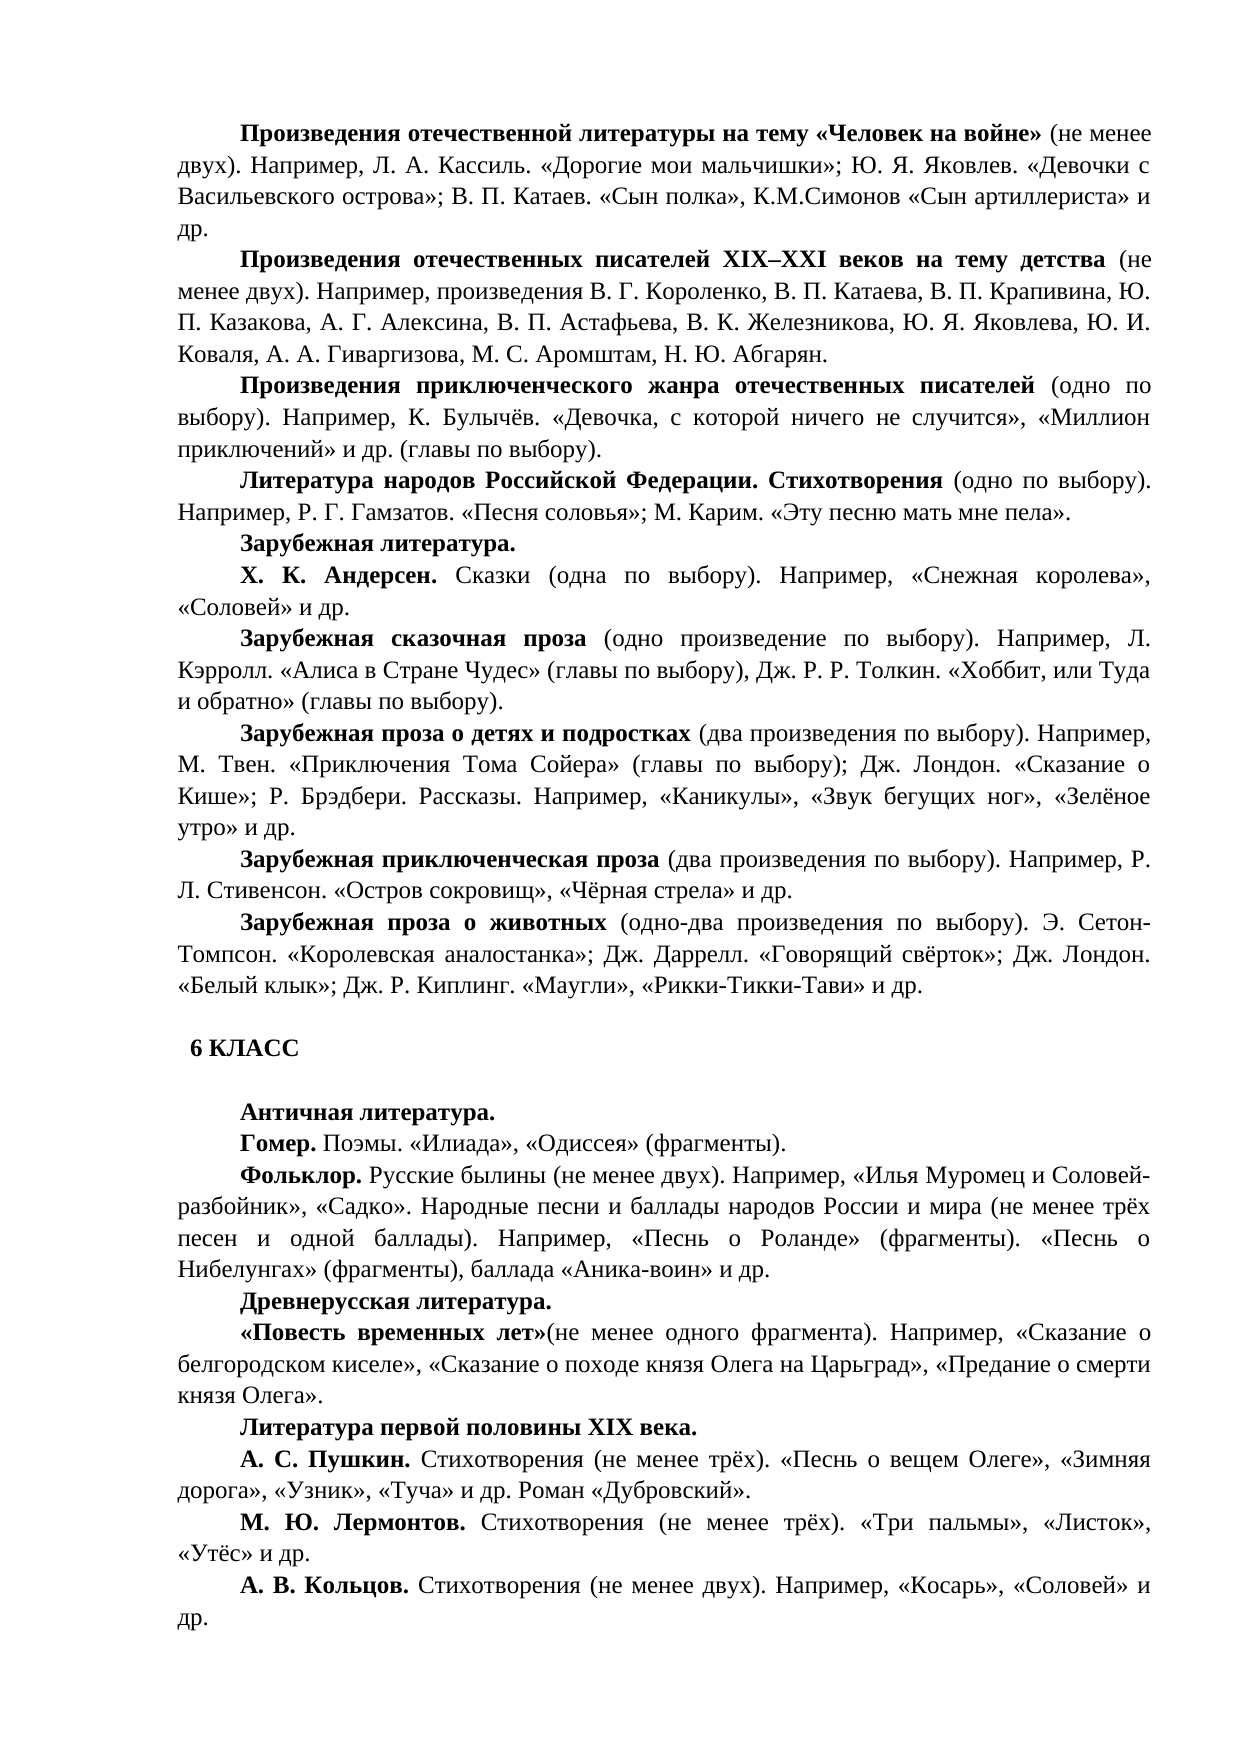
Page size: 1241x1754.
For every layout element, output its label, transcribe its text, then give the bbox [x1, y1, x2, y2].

text Х. К. Андерсен. Сказки ‌(одна по выбору). Например, «Снежная королева», «Соловей» и др.‌‌ [177, 560, 1152, 620]
text Зарубежная проза о животных ‌(одно-два произведения по выбору). Э. Сетон-Томпсон. «Королевская аналостанка»; Дж. Даррелл. «Говорящий свёрток»; Дж. Лондон. «Белый клык»; Дж. Р. Киплинг. «Маугли», «Рикки-Тикки-Тави» и др.‌‌ [177, 907, 1152, 999]
text Литература народов Российской Федерации. Стихотворения ‌(одно по выбору). Например, Р. Г. Гамзатов. «Песня соловья»; М. Карим. «Эту песню мать мне пела».‌‌ [177, 465, 1152, 526]
text А. В. Кольцов. Стихотворения ‌(не менее двух). Например, «Косарь», «Соловей» и др.‌‌ [177, 1570, 1152, 1630]
text Зарубежная проза о детях и подростках ‌(два произведения по выбору). Например, М. Твен. «Приключения Тома Сойера» (главы по выбору); Дж. Лондон. «Сказание о Кише»; Р. Брэдбери. Рассказы. Например, «Каникулы», «Звук бегущих ног», «Зелёное утро» и др.‌‌ [177, 718, 1152, 841]
text 6 КЛАСС [190, 1033, 1152, 1062]
text Древнерусская литература. [177, 1286, 1152, 1315]
text А. С. Пушкин. Стихотворения ‌(не менее трёх). «Песнь о вещем Олеге», «Зимняя дорога», «Узник», «Туча» и др.‌‌ Роман «Дубровский». [177, 1444, 1152, 1504]
text Произведения отечественных писателей XIX–XXI веков на тему детства ‌(не менее двух). Например, произведения В. Г. Короленко, В. П. Катаева, В. П. Крапивина, Ю. П. Казакова, А. Г. Алексина, В. П. Астафьева, В. К. Железникова, Ю. Я. Яковлева, Ю. И. Коваля, А. А. Гиваргизова, М. С. Аромштам, Н. Ю. Абгарян.‌‌ [177, 244, 1152, 368]
text Литература первой половины XIX века. [177, 1412, 1152, 1441]
text «Повесть временных лет»‌(не менее одного фрагмента). Например, «Сказание о белгородском киселе», «Сказание о походе князя Олега на Царьград», «Предание о смерти князя Олега».‌‌ [177, 1317, 1152, 1409]
text Зарубежная приключенческая проза ‌(два произведения по выбору). Например, Р. Л. Стивенсон. «Остров сокровищ», «Чёрная стрела» и др.‌‌ [177, 844, 1152, 904]
text Гомер. Поэмы. «Илиада», «Одиссея» (фрагменты). [177, 1128, 1152, 1157]
text М. Ю. Лермонтов. Стихотворения ‌(не менее трёх). «Три пальмы», «Листок», «Утёс» и др.‌‌ [177, 1507, 1152, 1567]
text Произведения приключенческого жанра отечественных писателей‌ (одно по выбору). Например, К. Булычёв. «Девочка, с которой ничего не случится», «Миллион приключений» и др. (главы по выбору).‌‌ [177, 371, 1152, 462]
text Зарубежная литература. [177, 528, 1152, 557]
text Произведения отечественной литературы на тему «Человек на войне» ‌(не менее двух). Например, Л. А. Кассиль. «Дорогие мои мальчишки»; Ю. Я. Яковлев. «Девочки с Васильевского острова»; В. П. Катаев. «Сын полка», К.М.Симонов «Сын артиллериста» и др.‌‌ [177, 118, 1152, 242]
text Фольклор. Русские былины ‌(не менее двух). Например, «Илья Муромец и Соловей-разбойник», «Садко». Народные песни и баллады народов России и мира (не менее трёх песен и одной баллады). Например, «Песнь о Роланде» (фрагменты). «Песнь о Нибелунгах» (фрагменты), баллада «Аника-воин» и др.‌‌ [177, 1160, 1152, 1283]
text Зарубежная сказочная проза ‌(одно произведение по выбору). Например, Л. Кэрролл. «Алиса в Стране Чудес» (главы по выбору), Дж. Р. Р. Толкин. «Хоббит, или Туда и обратно» (главы по выбору).‌‌ [177, 623, 1152, 715]
text Античная литература. [177, 1097, 1152, 1125]
